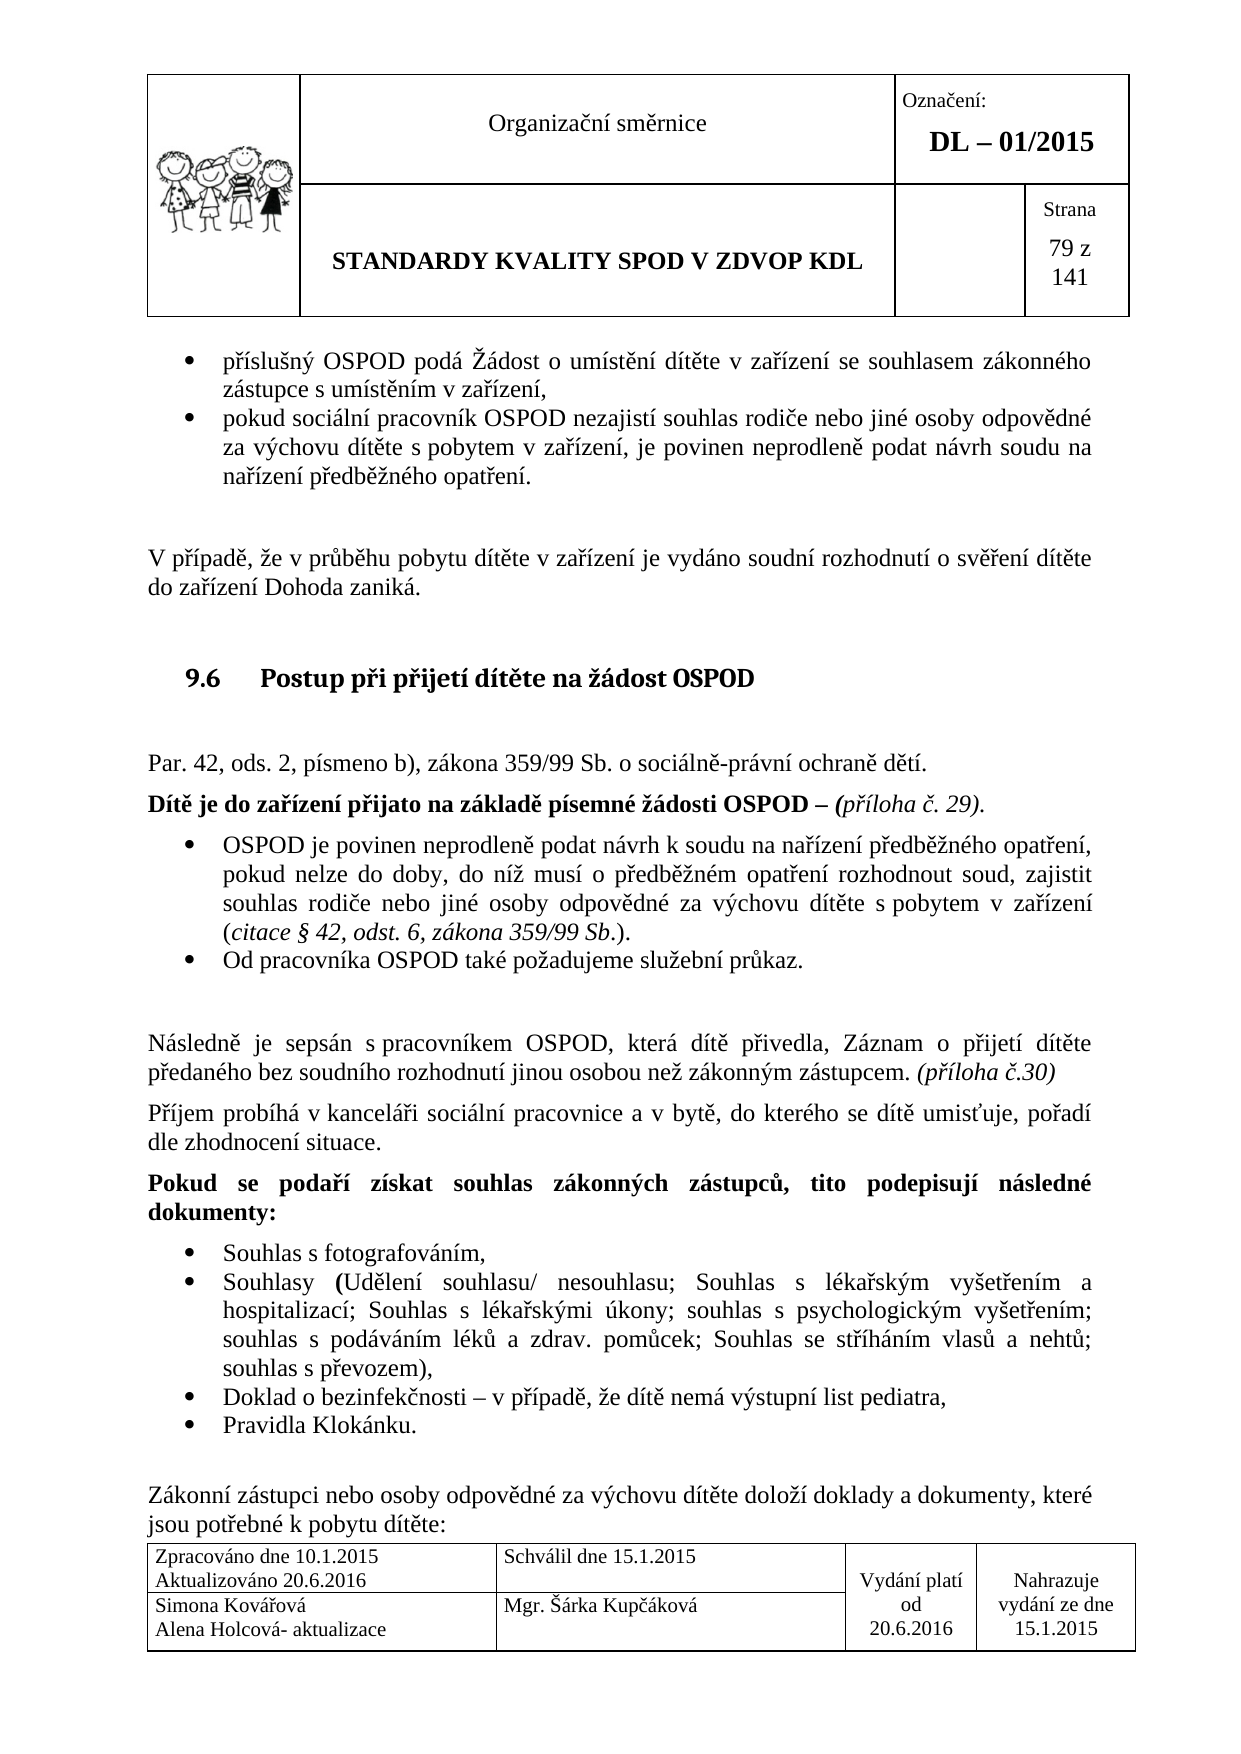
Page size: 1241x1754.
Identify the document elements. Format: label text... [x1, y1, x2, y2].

text Pravidla Klokánku. [185, 1410, 1093, 1439]
text OSPOD je povinen neprodleně podat návrh k soudu na nařízení předběžného opatření, pokud nelze do doby, do níž musí o předběžném opatření rozhodnout soud, zajistit souhlas rodiče nebo jiné osoby odpovědné za výchovu dítěte s pobytem v zařízení (citace § 42, odst. 6, zákona 359/99 Sb.). [185, 830, 1093, 945]
text Souhlas s fotografováním, [185, 1238, 1093, 1267]
text Dítě je do zařízení přijato na základě písemné žádosti OSPOD – (příloha č. 29). [148, 789, 1093, 818]
picture [155, 146, 293, 233]
text Od pracovníka OSPOD také požadujeme služební průkaz. [185, 945, 1093, 974]
text Zákonní zástupci nebo osoby odpovědné za výchovu dítěte doloží doklady a dokumenty, které jsou potřebné k pobytu dítěte: [148, 1480, 1093, 1538]
subtitle Postup při přijetí dítěte na žádost OSPOD [185, 663, 1093, 694]
text příslušný OSPOD podá Žádost o umístění dítěte v zařízení se souhlasem zákonného zástupce s umístěním v zařízení, [185, 346, 1093, 403]
text Příjem probíhá v kanceláři sociální pracovnice a v bytě, do kterého se dítě umisťuje, pořadí dle zhodnocení situace. [148, 1098, 1093, 1155]
text Pokud se podaří získat souhlas zákonných zástupců, tito podepisují následné dokumenty: [148, 1168, 1093, 1225]
text pokud sociální pracovník OSPOD nezajistí souhlas rodiče nebo jiné osoby odpovědné za výchovu dítěte s pobytem v zařízení, je povinen neprodleně podat návrh soudu na nařízení předběžného opatření. [185, 403, 1093, 489]
text Par. 42, ods. 2, písmeno b), zákona 359/99 Sb. o sociálně-právní ochraně dětí. [148, 748, 1093, 777]
text Následně je sepsán s pracovníkem OSPOD, která dítě přivedla, Záznam o přijetí dítěte předaného bez soudního rozhodnutí jinou osobou než zákonným zástupcem. (příloha č.30) [148, 1028, 1093, 1085]
text Doklad o bezinfekčnosti – v případě, že dítě nemá výstupní list pediatra, [185, 1382, 1093, 1410]
text V případě, že v průběhu pobytu dítěte v zařízení je vydáno soudní rozhodnutí o svěření dítěte do zařízení Dohoda zaniká. [148, 543, 1093, 601]
text Souhlasy (Udělení souhlasu/ nesouhlasu; Souhlas s lékařským vyšetřením a hospitalizací; Souhlas s lékařskými úkony; souhlas s psychologickým vyšetřením; souhlas s podáváním léků a zdrav. pomůcek; Souhlas se stříháním vlasů a nehtů; souhlas s převozem), [185, 1267, 1093, 1382]
